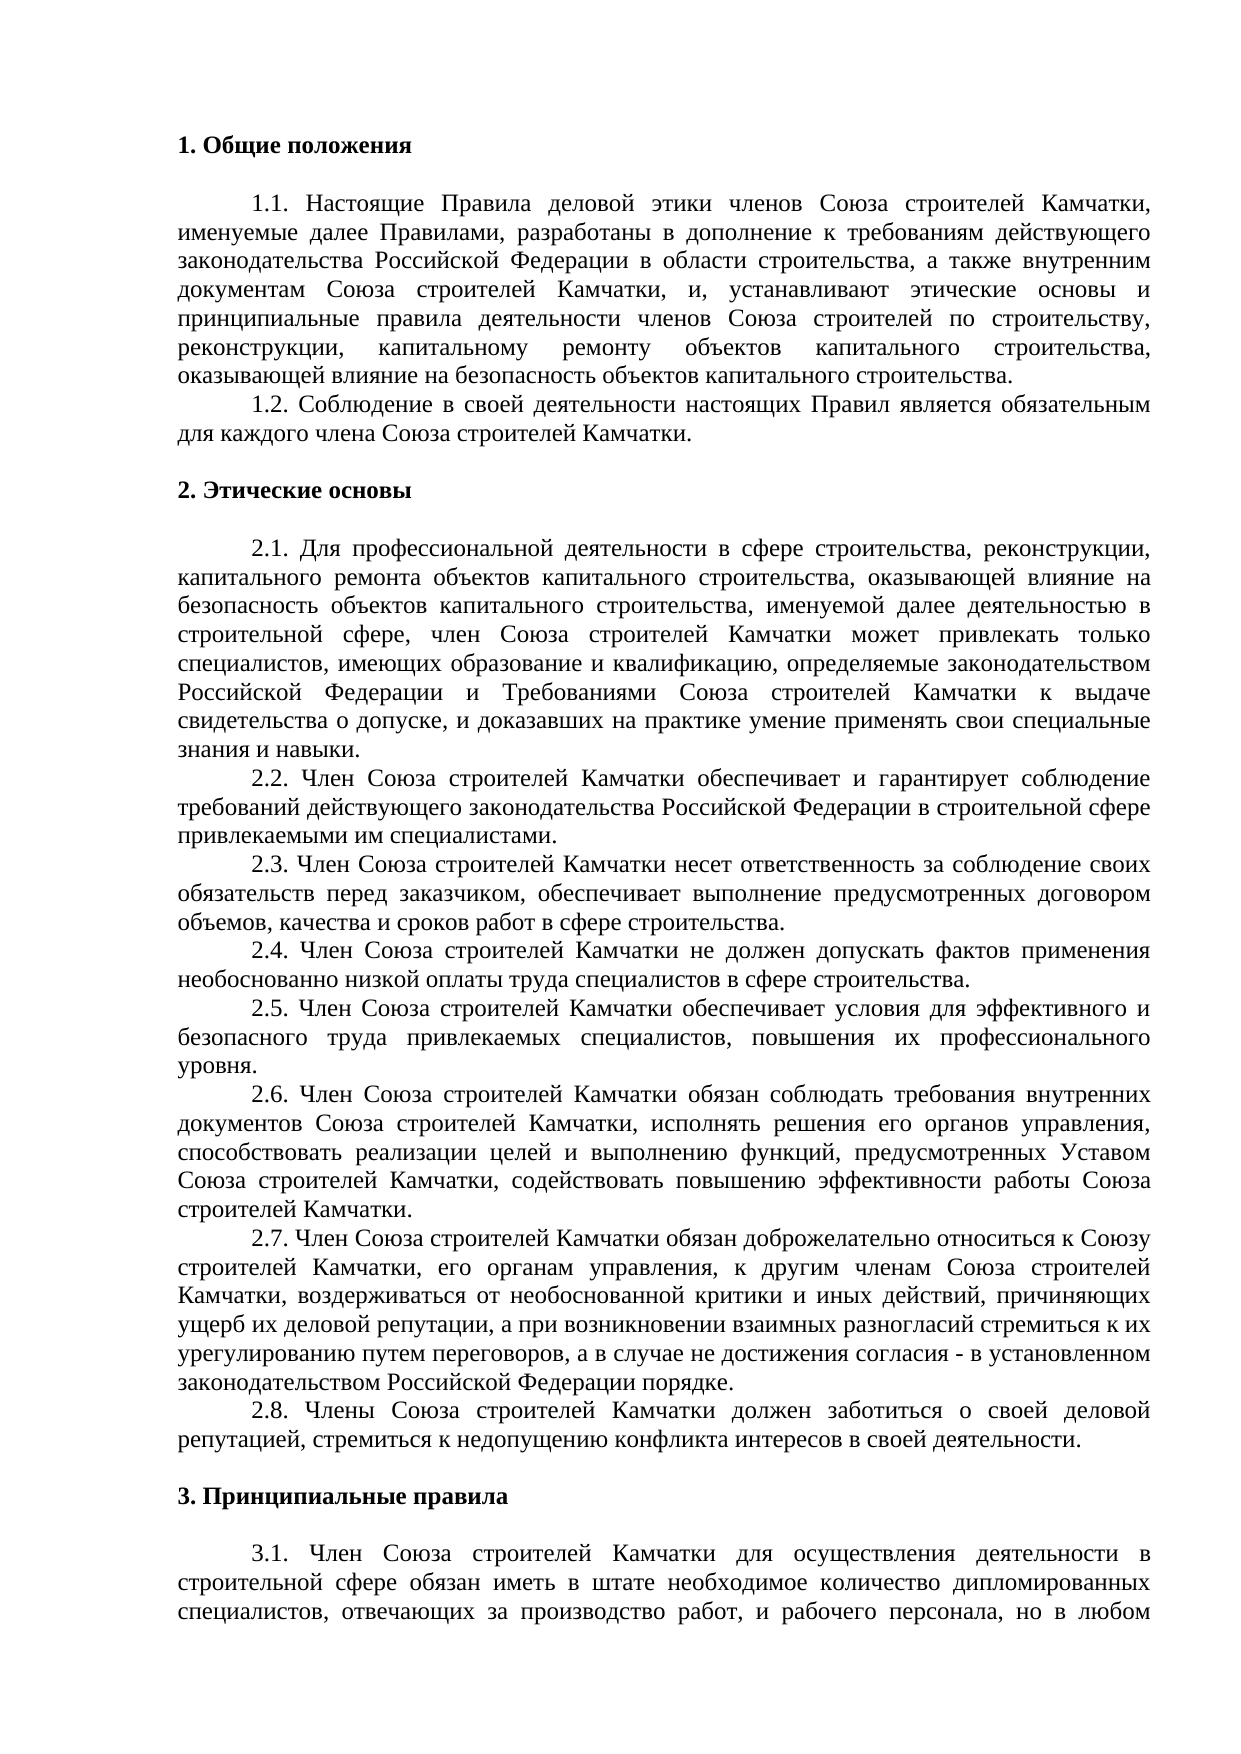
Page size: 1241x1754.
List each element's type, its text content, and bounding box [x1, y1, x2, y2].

text 2.5. Член Союза строителей Камчатки обеспечивает условия для эффективного и безопасного труда привлекаемых специалистов, повышения их профессионального уровня. [177, 993, 1152, 1079]
text 2.4. Член Союза строителей Камчатки не должен допускать фактов применения необоснованно низкой оплаты труда специалистов в сфере строительства. [177, 936, 1152, 993]
text 2.7. Член Союза строителей Камчатки обязан доброжелательно относиться к Союзу строителей Камчатки, его органам управления, к другим членам Союза строителей Камчатки, воздерживаться от необоснованной критики и иных действий, причиняющих ущерб их деловой репутации, а при возникновении взаимных разногласий стремиться к их урегулированию путем переговоров, а в случае не достижения согласия - в установленном законодательством Российской Федерации порядке. [177, 1223, 1152, 1396]
text 3. Принципиальные правила [177, 1481, 1152, 1510]
text 1.1. Настоящие Правила деловой этики членов Союза строителей Камчатки, именуемые далее Правилами, разработаны в дополнение к требованиям действующего законодательства Российской Федерации в области строительства, а также внутренним документам Союза строителей Камчатки, и, устанавливают этические основы и принципиальные правила деятельности членов Союза строителей по строительству, реконструкции, капитальному ремонту объектов капитального строительства, оказывающей влияние на безопасность объектов капитального строительства. [177, 188, 1152, 389]
text 2.8. Члены Союза строителей Камчатки должен заботиться о своей деловой репутацией, стремиться к недопущению конфликта интересов в своей деятельности. [177, 1396, 1152, 1453]
text 2. Этические основы [177, 476, 1152, 504]
text 2.3. Член Союза строителей Камчатки несет ответственность за соблюдение своих обязательств перед заказчиком, обеспечивает выполнение предусмотренных договором объемов, качества и сроков работ в сфере строительства. [177, 849, 1152, 936]
text 2.2. Член Союза строителей Камчатки обеспечивает и гарантирует соблюдение требований действующего законодательства Российской Федерации в строительной сфере привлекаемыми им специалистами. [177, 763, 1152, 849]
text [177, 1538, 1152, 1625]
text 1.2. Соблюдение в своей деятельности настоящих Правил является обязательным для каждого члена Союза строителей Камчатки. [177, 389, 1152, 447]
text 1. Общие положения [177, 131, 1152, 159]
text 2.6. Член Союза строителей Камчатки обязан соблюдать требования внутренних документов Союза строителей Камчатки, исполнять решения его органов управления, способствовать реализации целей и выполнению функций, предусмотренных Уставом Союза строителей Камчатки, содействовать повышению эффективности работы Союза строителей Камчатки. [177, 1079, 1152, 1223]
text 2.1. Для профессиональной деятельности в сфере строительства, реконструкции, капитального ремонта объектов капитального строительства, оказывающей влияние на безопасность объектов капитального строительства, именуемой далее деятельностью в строительной сфере, член Союза строителей Камчатки может привлекать только специалистов, имеющих образование и квалификацию, определяемые законодательством Российской Федерации и Требованиями Союза строителей Камчатки к выдаче свидетельства о допуске, и доказавших на практике умение применять свои специальные знания и навыки. [177, 533, 1152, 763]
